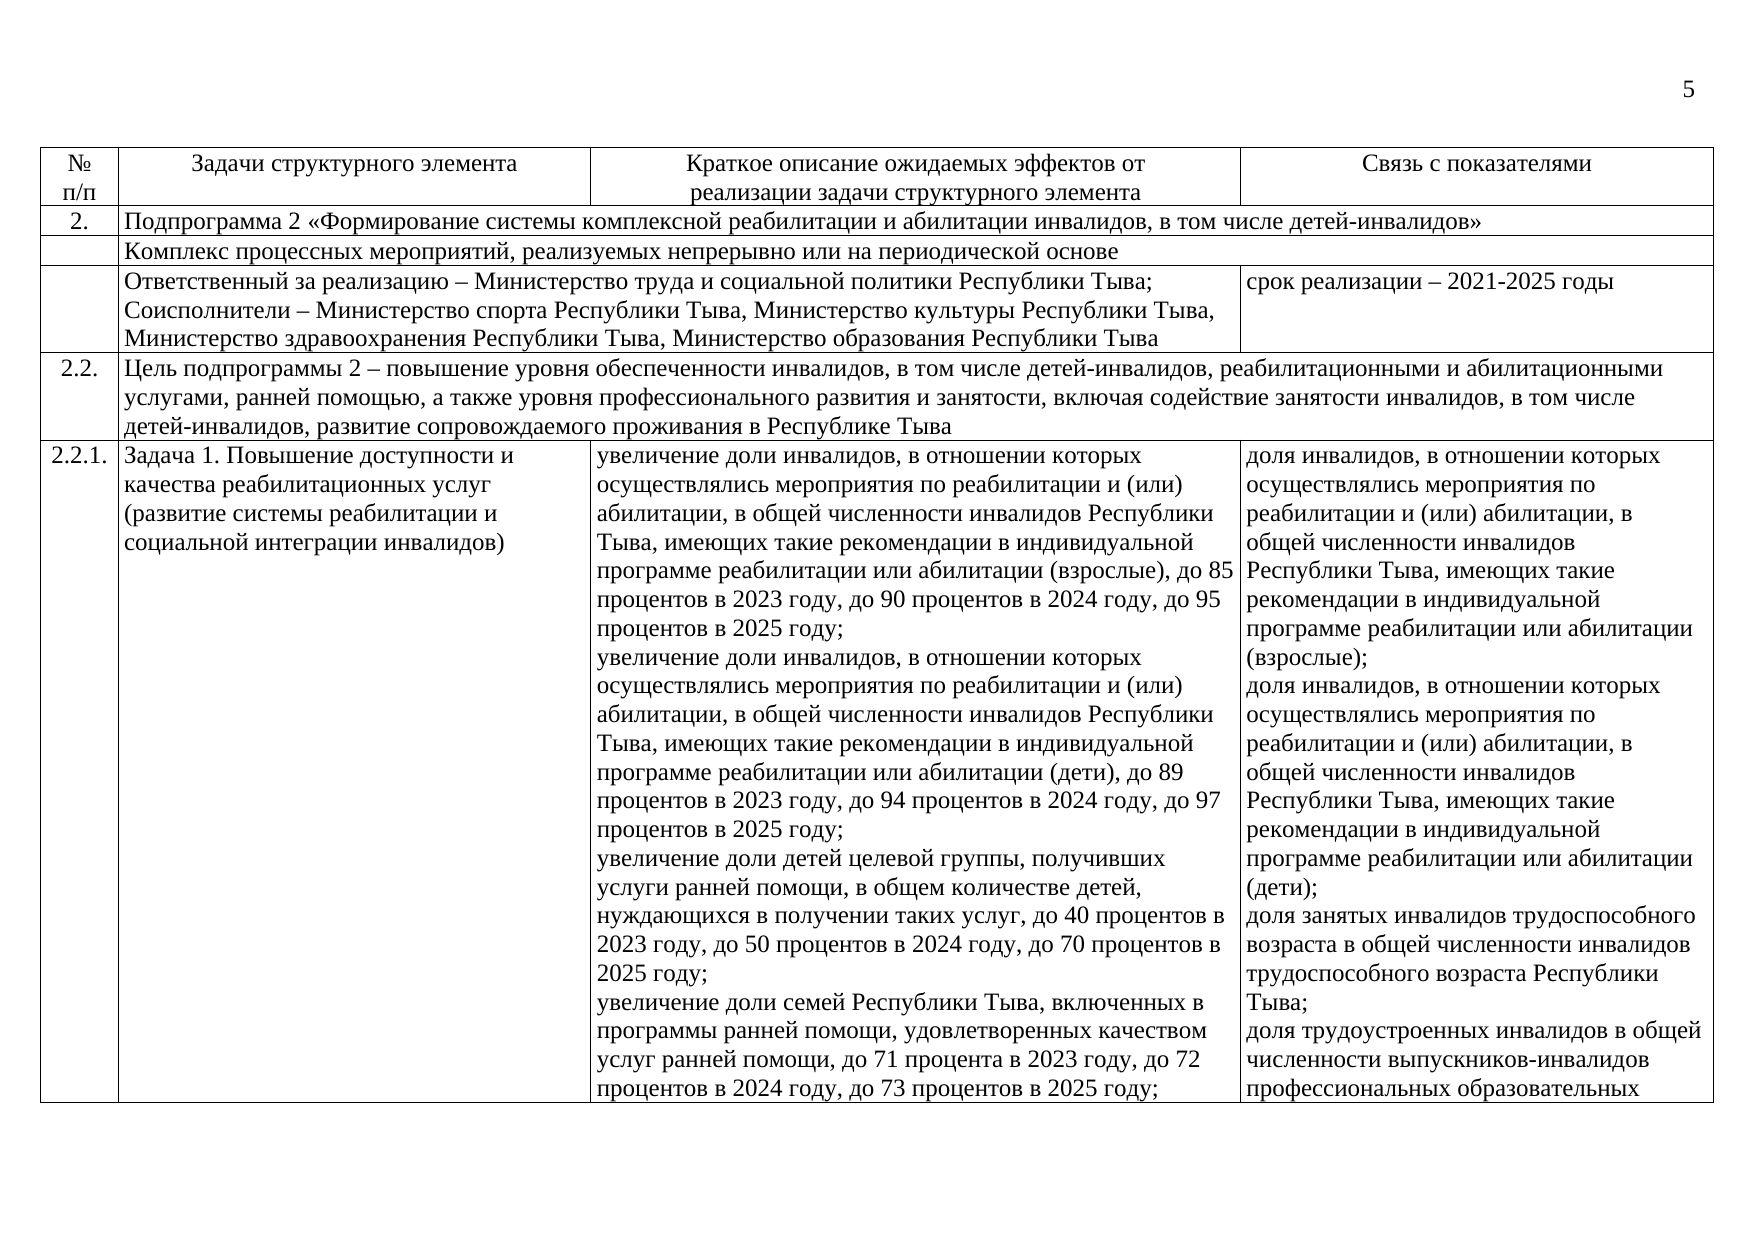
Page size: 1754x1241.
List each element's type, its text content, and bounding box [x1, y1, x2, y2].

table_cell Цель подпрограммы 2 – повышение уровня обеспеченности инвалидов, в том числе детей-инвалидов, реабилитационными и абилитационными услугами, ранней помощью, а также уровня профессионального развития и занятости, включая содействие занятости инвалидов, в том числе детей-инвалидов, развитие сопровождаемого проживания в Республике Тыва [119, 353, 1713, 439]
table_cell Ответственный за реализацию – Министерство труда и социальной политики Республики Тыва; Соисполнители – Министерство спорта Республики Тыва, Министерство культуры Республики Тыва, Министерство здравоохранения Республики Тыва, Министерство образования Республики Тыва [119, 266, 1240, 352]
table_header Краткое описание ожидаемых эффектов от реализации задачи структурного элемента [591, 148, 1240, 205]
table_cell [1241, 441, 1713, 1102]
table_cell срок реализации – 2021-2025 годы [1241, 266, 1713, 352]
table_cell [41, 236, 118, 265]
table_header № п/п [41, 148, 118, 205]
table_cell Комплекс процессных мероприятий, реализуемых непрерывно или на периодической основе [119, 236, 1713, 265]
table_header Задачи структурного элемента [119, 148, 590, 205]
table_cell 2.2.1. [41, 441, 118, 1102]
table_cell Подпрограмма 2 «Формирование системы комплексной реабилитации и абилитации инвалидов, в том числе детей-инвалидов» [119, 206, 1713, 235]
table_cell 2.2. [41, 353, 118, 439]
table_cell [119, 441, 590, 1102]
table_cell [41, 266, 118, 352]
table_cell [591, 441, 1240, 1102]
table_cell 2. [41, 206, 118, 235]
table_header Связь с показателями [1241, 148, 1713, 205]
